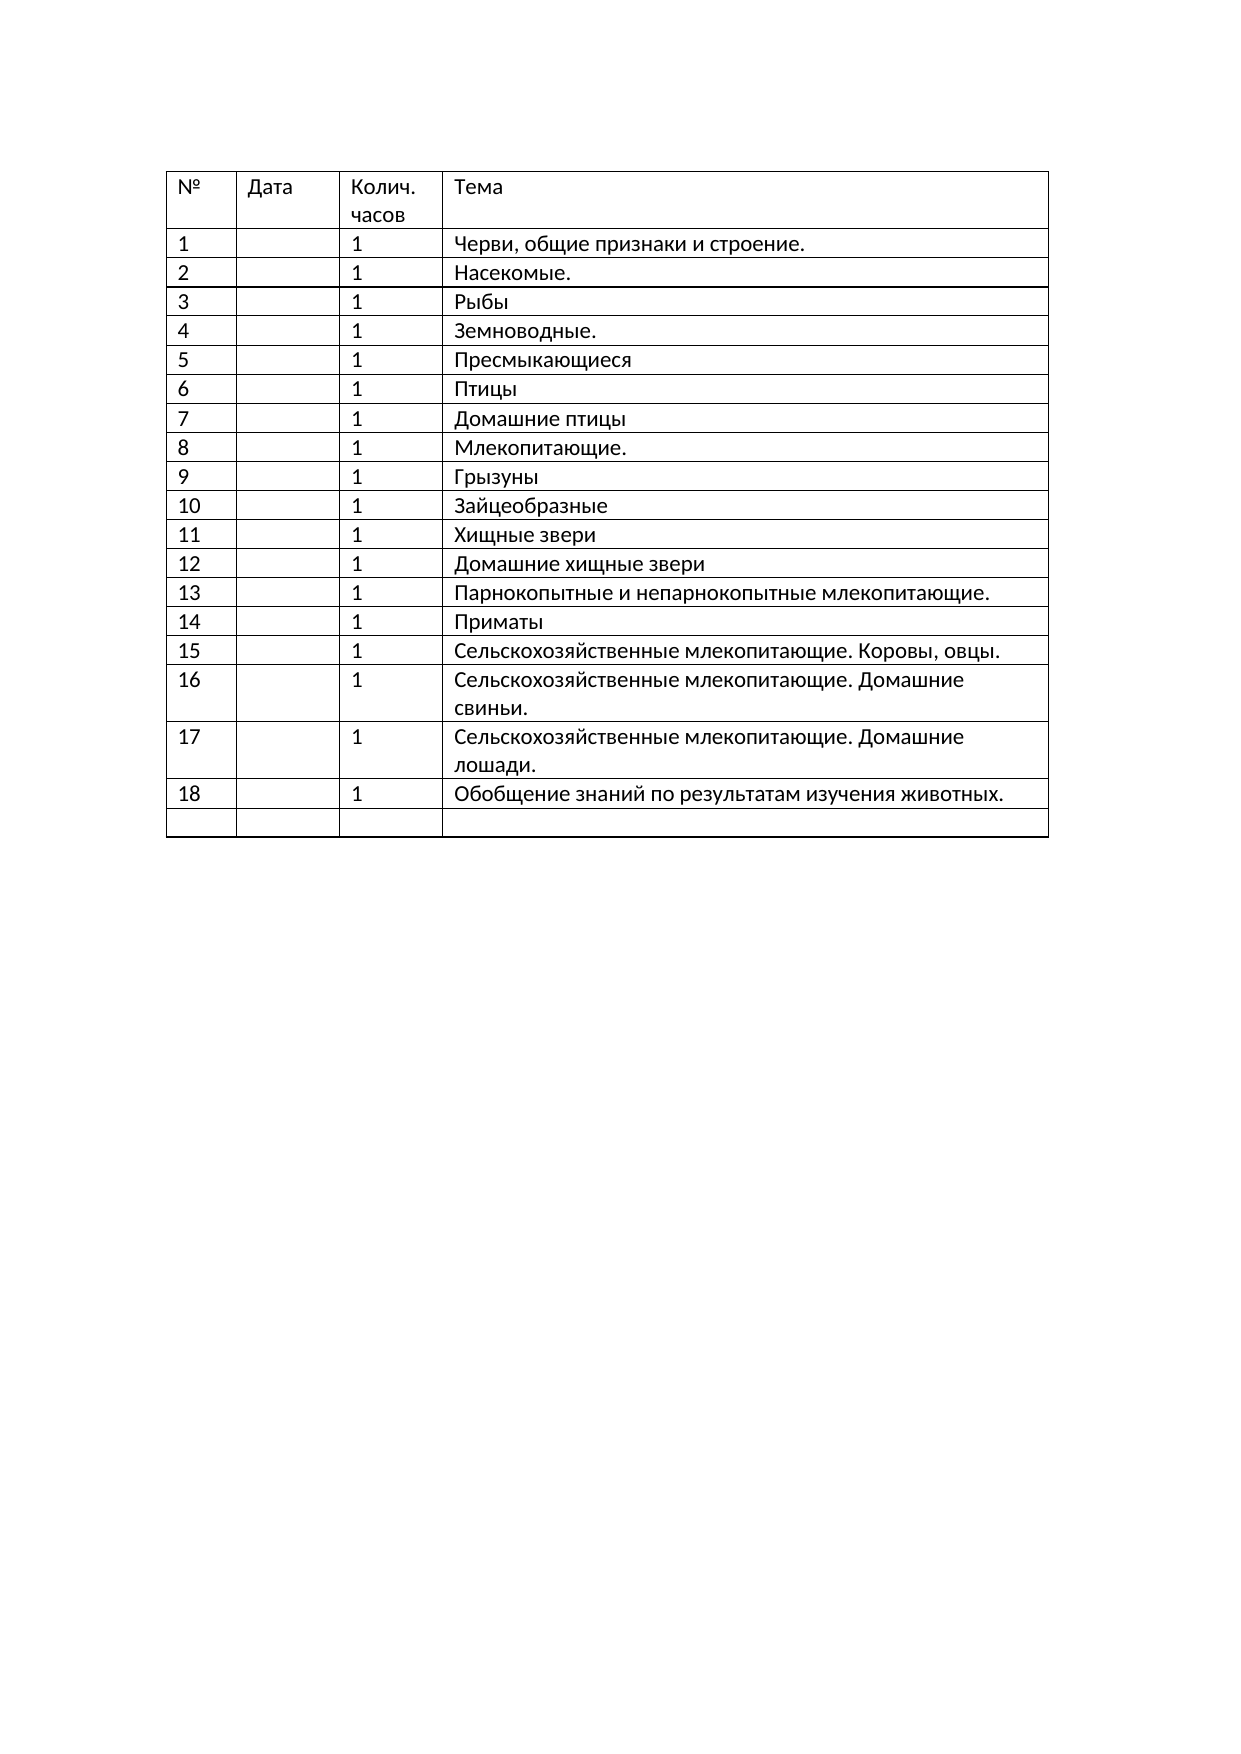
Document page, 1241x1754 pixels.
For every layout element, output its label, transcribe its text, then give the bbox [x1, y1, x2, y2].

table_cell Сельскохозяйственные млекопитающие. Домашние свиньи. [443, 665, 1048, 721]
table_cell Птицы [443, 375, 1048, 403]
table_cell 1 [340, 722, 442, 778]
table_cell Черви, общие признаки и строение. [443, 229, 1048, 257]
table_cell 1 [340, 549, 442, 577]
table_cell 1 [340, 346, 442, 373]
table_cell Рыбы [443, 288, 1048, 315]
table_cell Млекопитающие. [443, 433, 1048, 461]
table_cell [237, 462, 339, 490]
table_cell 1 [340, 316, 442, 344]
table_cell 1 [340, 258, 442, 286]
table_cell [237, 404, 339, 432]
table_cell Земноводные. [443, 316, 1048, 344]
table_cell Домашние птицы [443, 404, 1048, 432]
table_cell [237, 491, 339, 519]
table_cell [237, 665, 339, 721]
table_cell [237, 346, 339, 373]
table_cell 16 [167, 665, 236, 721]
table_cell [237, 809, 339, 836]
table_cell [237, 375, 339, 403]
table_cell 14 [167, 607, 236, 635]
table_cell [237, 578, 339, 606]
table_header Дата [237, 172, 339, 228]
table_cell [237, 316, 339, 344]
table_cell 1 [340, 665, 442, 721]
table_cell Хищные звери [443, 520, 1048, 548]
table_header Колич. часов [340, 172, 442, 228]
table_cell Грызуны [443, 462, 1048, 490]
table_cell 9 [167, 462, 236, 490]
table_cell 18 [167, 779, 236, 807]
table_cell Парнокопытные и непарнокопытные млекопитающие. [443, 578, 1048, 606]
table_header Тема [443, 172, 1048, 228]
table_header № [167, 172, 236, 228]
table_cell 13 [167, 578, 236, 606]
table_cell 10 [167, 491, 236, 519]
table_cell [340, 809, 442, 836]
table_cell 1 [340, 636, 442, 664]
table_cell 3 [167, 288, 236, 315]
table_cell Домашние хищные звери [443, 549, 1048, 577]
table_cell Пресмыкающиеся [443, 346, 1048, 373]
table_cell [237, 288, 339, 315]
table_cell 1 [340, 779, 442, 807]
table_cell 15 [167, 636, 236, 664]
table_cell 1 [340, 375, 442, 403]
table_cell Сельскохозяйственные млекопитающие. Коровы, овцы. [443, 636, 1048, 664]
table_cell [237, 607, 339, 635]
table_cell 1 [340, 491, 442, 519]
table_cell Сельскохозяйственные млекопитающие. Домашние лошади. [443, 722, 1048, 778]
table_cell [237, 779, 339, 807]
table_cell Обобщение знаний по результатам изучения животных. [443, 779, 1048, 807]
table_cell 1 [340, 607, 442, 635]
table_cell [237, 433, 339, 461]
table_cell 1 [167, 229, 236, 257]
table_cell [237, 722, 339, 778]
table_cell 11 [167, 520, 236, 548]
table_cell 1 [340, 404, 442, 432]
table_cell 1 [340, 433, 442, 461]
table_cell [237, 520, 339, 548]
table_cell Насекомые. [443, 258, 1048, 286]
table_cell 1 [340, 520, 442, 548]
table_cell [443, 809, 1048, 836]
table_cell 5 [167, 346, 236, 373]
table_cell 8 [167, 433, 236, 461]
table_cell 1 [340, 288, 442, 315]
table_cell 4 [167, 316, 236, 344]
table_cell 1 [340, 462, 442, 490]
table_cell [237, 636, 339, 664]
table_cell [167, 809, 236, 836]
table_cell [237, 258, 339, 286]
table_cell Зайцеобразные [443, 491, 1048, 519]
table_cell 1 [340, 229, 442, 257]
table_cell Приматы [443, 607, 1048, 635]
table_cell 17 [167, 722, 236, 778]
table_cell 7 [167, 404, 236, 432]
table_cell [237, 549, 339, 577]
table_cell 1 [340, 578, 442, 606]
table_cell 2 [167, 258, 236, 286]
table_cell 12 [167, 549, 236, 577]
table_cell 6 [167, 375, 236, 403]
table_cell [237, 229, 339, 257]
